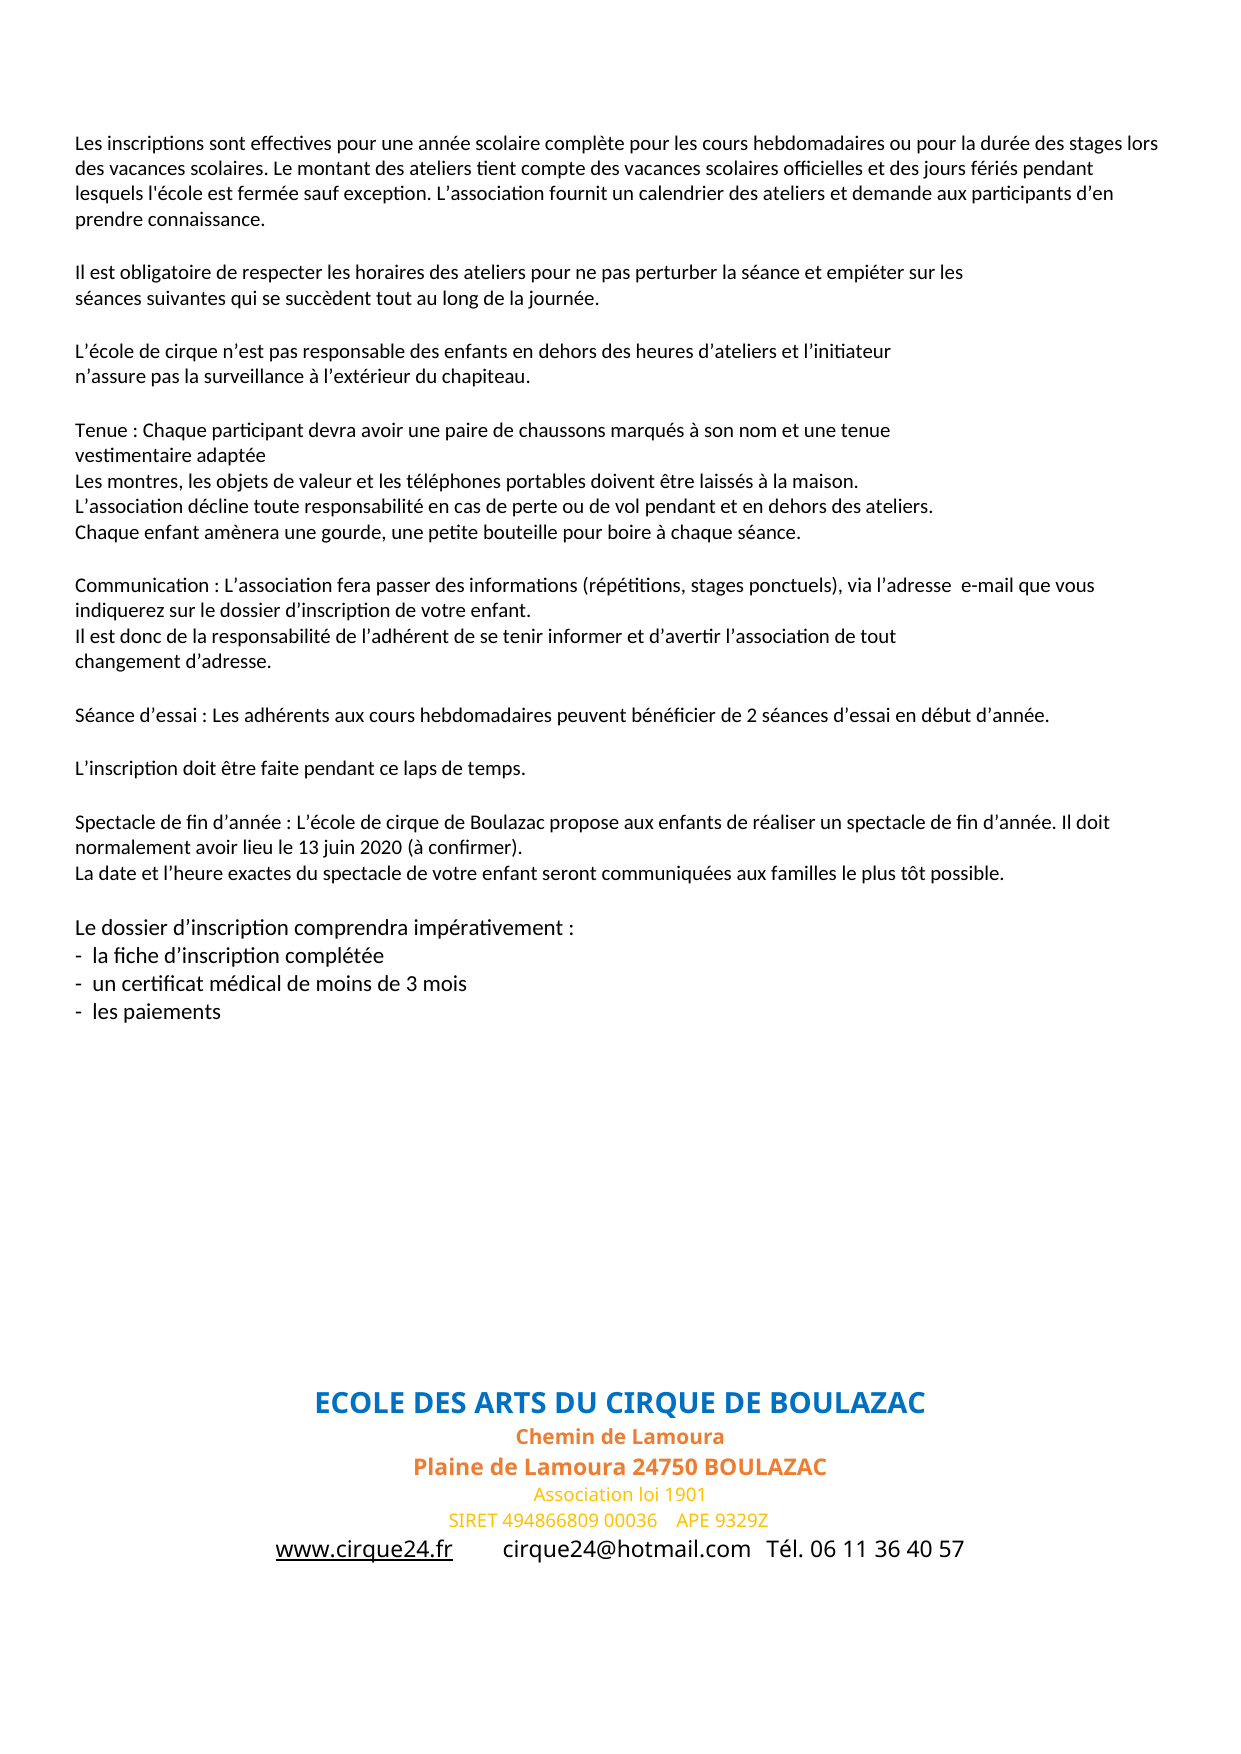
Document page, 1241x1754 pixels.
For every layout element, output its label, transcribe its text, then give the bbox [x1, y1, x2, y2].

text - les paiements [75, 997, 1165, 1025]
text L’inscription doit être faite pendant ce laps de temps. [75, 755, 1165, 781]
text vestimentaire adaptée [75, 443, 1165, 468]
text Séance d’essai : Les adhérents aux cours hebdomadaires peuvent bénéficier de 2 séances d’essai en début d’année. [75, 702, 1165, 727]
text ECOLE DES ARTS DU CIRQUE DE BOULAZAC [75, 1382, 1165, 1422]
text Le dossier d’inscription comprendra impérativement : [75, 913, 1165, 941]
text L’école de cirque n’est pas responsable des enfants en dehors des heures d’ateliers et l’initiateur [75, 338, 1165, 364]
text La date et l’heure exactes du spectacle de votre enfant seront communiquées aux familles le plus tôt possible. [75, 860, 1165, 885]
text Tenue : Chaque participant devra avoir une paire de chaussons marqués à son nom et une tenue [75, 417, 1165, 443]
text Communication : L’association fera passer des informations (répétitions, stages ponctuels), via l’adresse e-mail que vous indiquerez sur le dossier d’inscription de votre enfant. [75, 572, 1165, 623]
text L’association décline toute responsabilité en cas de perte ou de vol pendant et en dehors des ateliers. [75, 493, 1165, 519]
text Il est donc de la responsabilité de l’adhérent de se tenir informer et d’avertir l’association de tout [75, 623, 1165, 648]
text Spectacle de fin d’année : L’école de cirque de Boulazac propose aux enfants de réaliser un spectacle de fin d’année. Il doit normalement avoir lieu le 13 juin 2020 (à confirmer). [75, 809, 1165, 860]
text n’assure pas la surveillance à l’extérieur du chapiteau. [75, 364, 1165, 389]
text changement d’adresse. [75, 648, 1165, 674]
text Les montres, les objets de valeur et les téléphones portables doivent être laissés à la maison. [75, 468, 1165, 493]
text Association loi 1901 SIRET 494866809 00036 APE 9329Z www.cirque24.fr cirque24@hotmail.com Tél. 06 11 36 40 57 [75, 1482, 1165, 1564]
text Chaque enfant amènera une gourde, une petite bouteille pour boire à chaque séance. [75, 519, 1165, 544]
text séances suivantes qui se succèdent tout au long de la journée. [75, 285, 1165, 310]
text Il est obligatoire de respecter les horaires des ateliers pour ne pas perturber la séance et empiéter sur les [75, 259, 1165, 285]
text - la fiche d’inscription complétée [75, 941, 1165, 969]
text Plaine de Lamoura 24750 BOULAZAC [75, 1451, 1165, 1482]
text - un certificat médical de moins de 3 mois [75, 969, 1165, 997]
text Chemin de Lamoura [75, 1422, 1165, 1451]
text Les inscriptions sont effectives pour une année scolaire complète pour les cours hebdomadaires ou pour la durée des stages lors des vacances scolaires. Le montant des ateliers tient compte des vacances scolaires officielles et des jours fériés pendant lesquels l'école est fermée sauf exception. L’association fournit un calendrier des ateliers et demande aux participants d’en prendre connaissance. [75, 130, 1165, 231]
